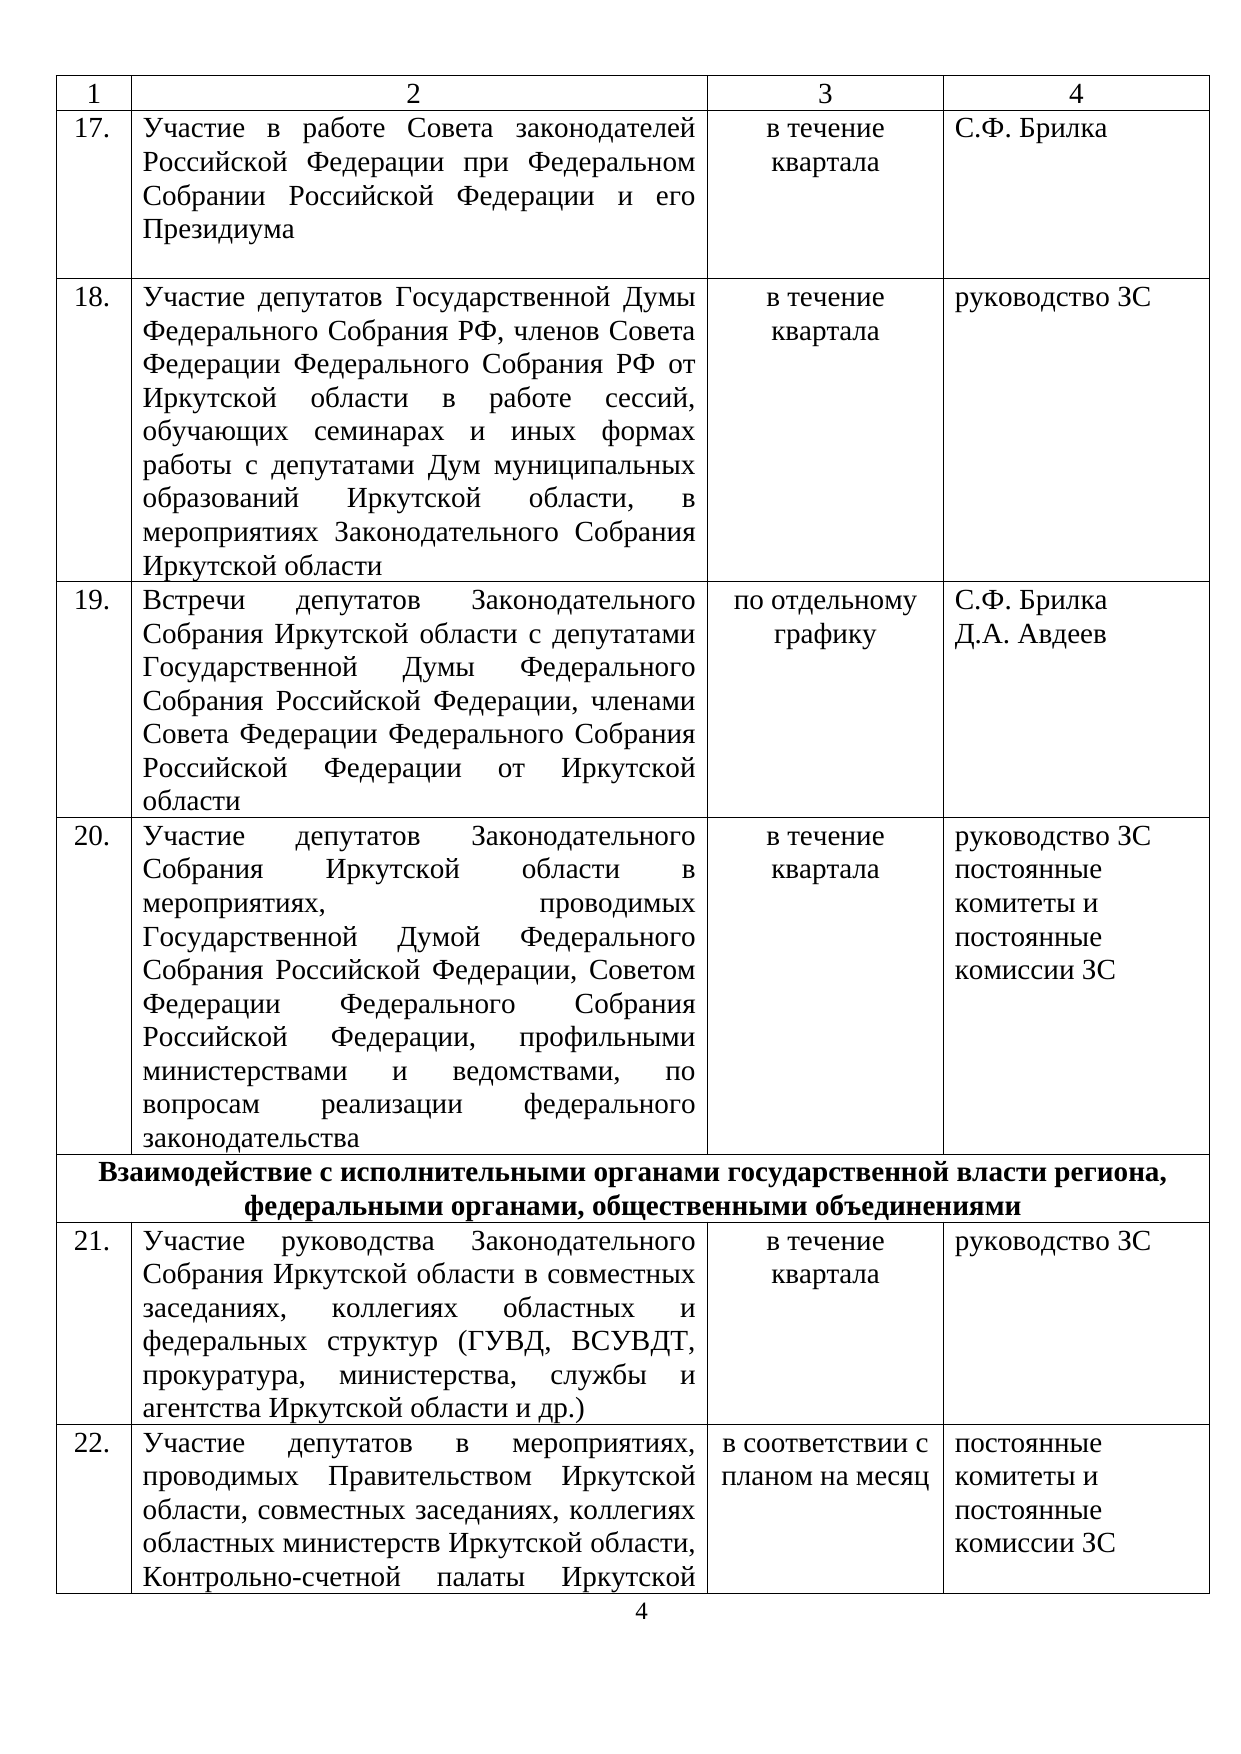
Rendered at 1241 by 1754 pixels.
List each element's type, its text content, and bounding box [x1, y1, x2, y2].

table_cell Участие депутатов Законодательного Собрания Иркутской области в мероприятиях, проводимых Государственной Думой Федерального Собрания Российской Федерации, Советом Федерации Федерального Собрания Российской Федерации, профильными министерствами и ведомствами, по вопросам реализации федерального законодательства [132, 818, 707, 1153]
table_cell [132, 1425, 707, 1593]
table_cell руководство ЗС постоянные комитеты и постоянные комиссии ЗС [944, 818, 1209, 1153]
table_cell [708, 1425, 943, 1593]
table_cell в течение квартала [708, 279, 943, 581]
table_header 3 [708, 76, 943, 109]
table_cell по отдельному графику [708, 582, 943, 817]
table_cell [57, 1223, 131, 1424]
table_cell в течение квартала [708, 818, 943, 1153]
table_cell Участие в работе Совета законодателей Российской Федерации при Федеральном Собрании Российской Федерации и его Президиума [132, 111, 707, 278]
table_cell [944, 1425, 1209, 1593]
table_header 2 [132, 76, 707, 109]
table_cell [57, 818, 131, 1153]
table_cell С.Ф. Брилка [944, 111, 1209, 278]
table_cell в течение квартала [708, 111, 943, 278]
table_header 1 [57, 76, 131, 109]
table_cell [57, 582, 131, 817]
table_cell Встречи депутатов Законодательного Собрания Иркутской области с депутатами Государственной Думы Федерального Собрания Российской Федерации, членами Совета Федерации Федерального Собрания Российской Федерации от Иркутской области [132, 582, 707, 817]
table_cell Участие руководства Законодательного Собрания Иркутской области в совместных заседаниях, коллегиях областных и федеральных структур (ГУВД, ВСУВДТ, прокуратура, министерства, службы и агентства Иркутской области и др.) [132, 1223, 707, 1424]
table_header 4 [944, 76, 1209, 109]
table_cell [57, 1425, 131, 1593]
table_cell Участие депутатов Государственной Думы Федерального Собрания РФ, членов Совета Федерации Федерального Собрания РФ от Иркутской области в работе сессий, обучающих семинарах и иных формах работы с депутатами Дум муниципальных образований Иркутской области, в мероприятиях Законодательного Собрания Иркутской области [132, 279, 707, 581]
table_cell С.Ф. Брилка Д.А. Авдеев [944, 582, 1209, 817]
table_cell в течение квартала [708, 1223, 943, 1424]
table_cell [57, 279, 131, 581]
table_cell руководство ЗС [944, 1223, 1209, 1424]
table_cell Взаимодействие с исполнительными органами государственной власти региона, федеральными органами, общественными объединениями [57, 1155, 1209, 1222]
table_cell [57, 111, 131, 278]
table_cell руководство ЗС [944, 279, 1209, 581]
